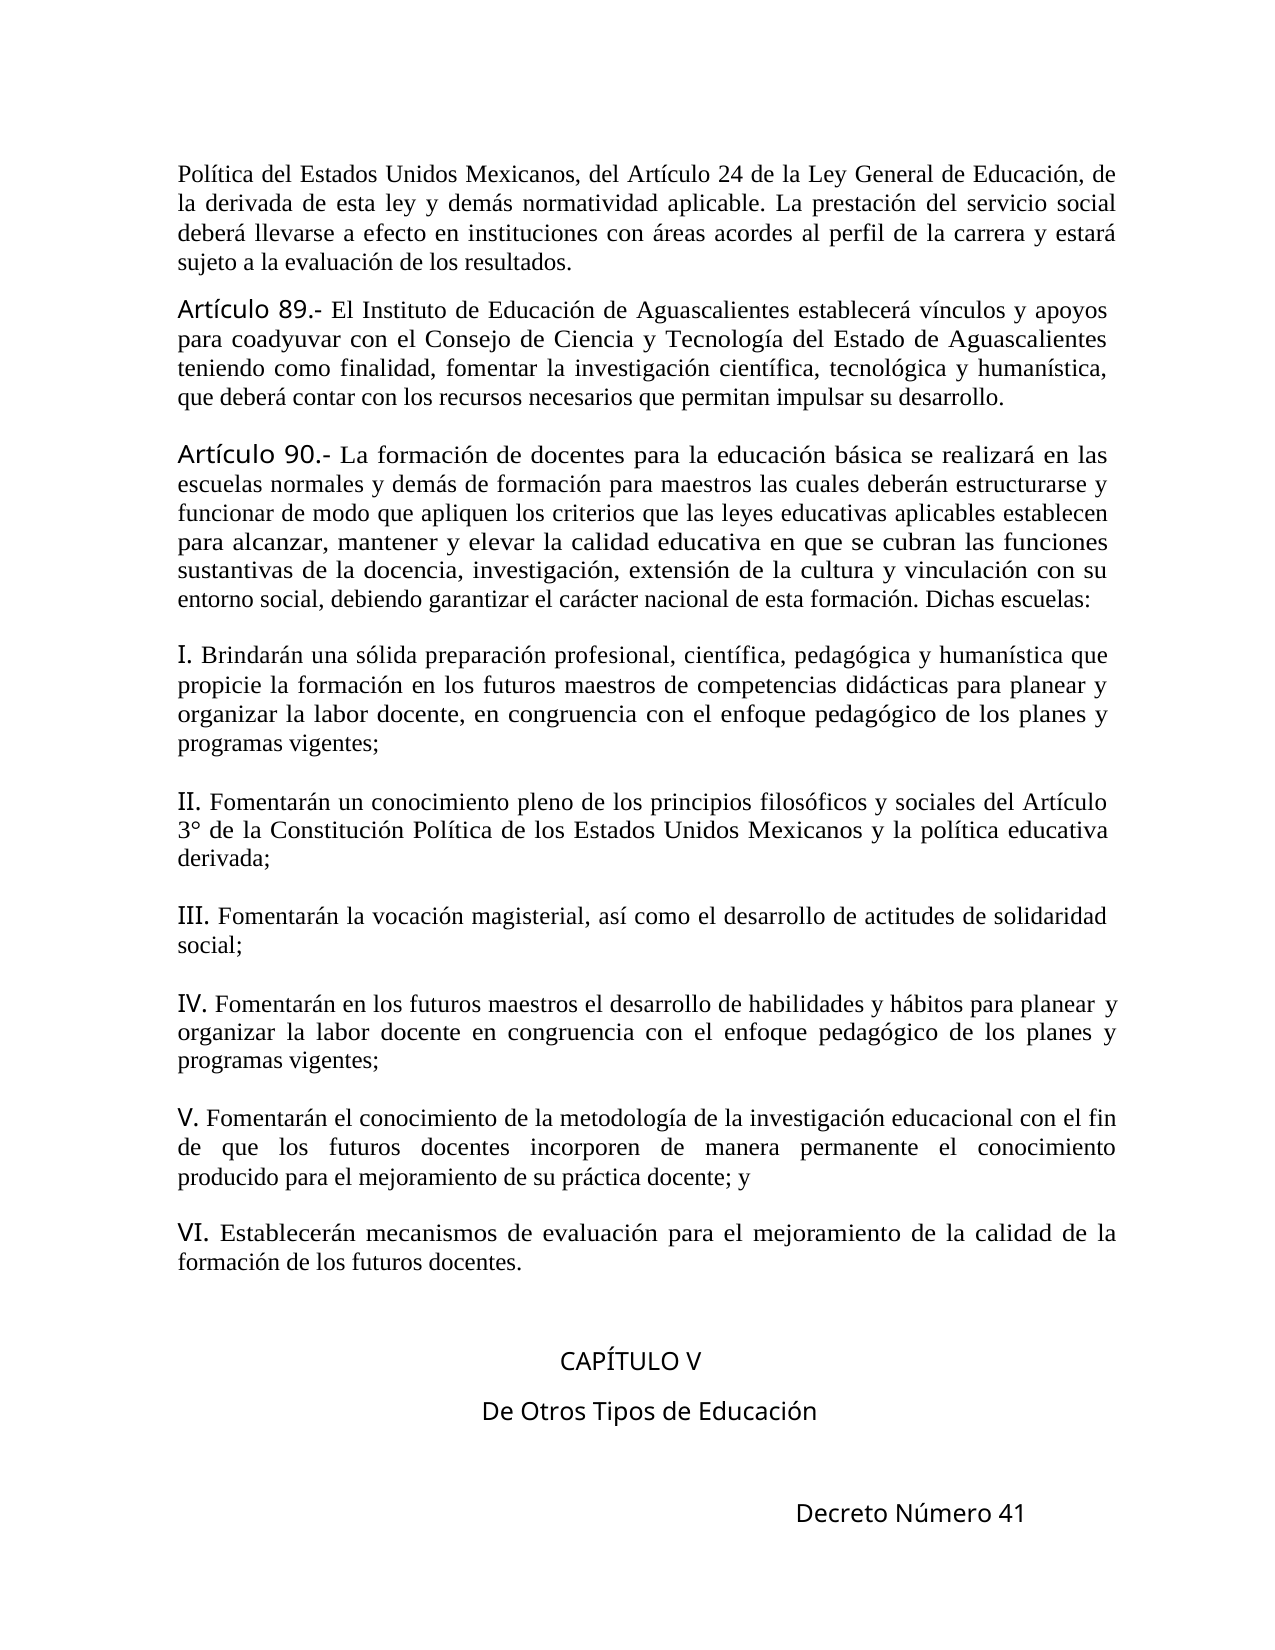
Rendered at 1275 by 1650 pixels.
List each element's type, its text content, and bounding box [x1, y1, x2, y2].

text Artículo 90.- La formación de docentes para la educación básica se realizará en las escuelas normales y demás de formación para maestros las cuales deberán estructurarse y funcionar de modo que apliquen los criterios que las leyes educativas aplicables establecen para alcanzar, mantener y elevar la calidad educativa en que se cubran las funciones sustantivas de la docencia, investigación, extensión de la cultura y vinculación con su entorno social, debiendo garantizar el carácter nacional de esta formación. Dichas escuelas: [177, 441, 1118, 613]
text I. Brindarán una sólida preparación profesional, científica, pedagógica y humanística que propicie la formación en los futuros maestros de competencias didácticas para planear y organizar la labor docente, en congruencia con el enfoque pedagógico de los planes y programas vigentes; [177, 641, 1118, 757]
text Decreto Número 41 42 [795, 1499, 1275, 1528]
text Artículo 89.- El Instituto de Educación de Aguascalientes establecerá vínculos y apoyos para coadyuvar con el Consejo de Ciencia y Tecnología del Estado de Aguascalientes teniendo como finalidad, fomentar la investigación científica, tecnológica y humanística, que deberá contar con los recursos necesarios que permitan impulsar su desarrollo. [177, 295, 1118, 411]
text II. Fomentarán un conocimiento pleno de los principios filosóficos y sociales del Artículo 3° de la Constitución Política de los Estados Unidos Mexicanos y la política educativa derivada; [177, 787, 1118, 872]
text Política del Estados Unidos Mexicanos, del Artículo 24 de la Ley General de Educación, de la derivada de esta ley y demás normatividad aplicable. La prestación del servicio social deberá llevarse a efecto en instituciones con áreas acordes al perfil de la carrera y estará sujeto a la evaluación de los resultados. [177, 159, 1118, 276]
text V. Fomentarán el conocimiento de la metodología de la investigación educacional con el fin de que los futuros docentes incorporen de manera permanente el conocimiento producido para el mejoramiento de su práctica docente; y [177, 1103, 1118, 1191]
text IV. Fomentarán en los futuros maestros el desarrollo de habilidades y hábitos para planear y organizar la labor docente en congruencia con el enfoque pedagógico de los planes y programas vigentes; [177, 989, 1118, 1074]
text III. Fomentarán la vocación magisterial, así como el desarrollo de actitudes de solidaridad social; [177, 901, 1118, 959]
text VI. Establecerán mecanismos de evaluación para el mejoramiento de la calidad de la formación de los futuros docentes. [177, 1218, 1117, 1276]
text CAPÍTULO V [559, 1347, 1275, 1376]
text De Otros Tipos de Educación [481, 1397, 1275, 1426]
